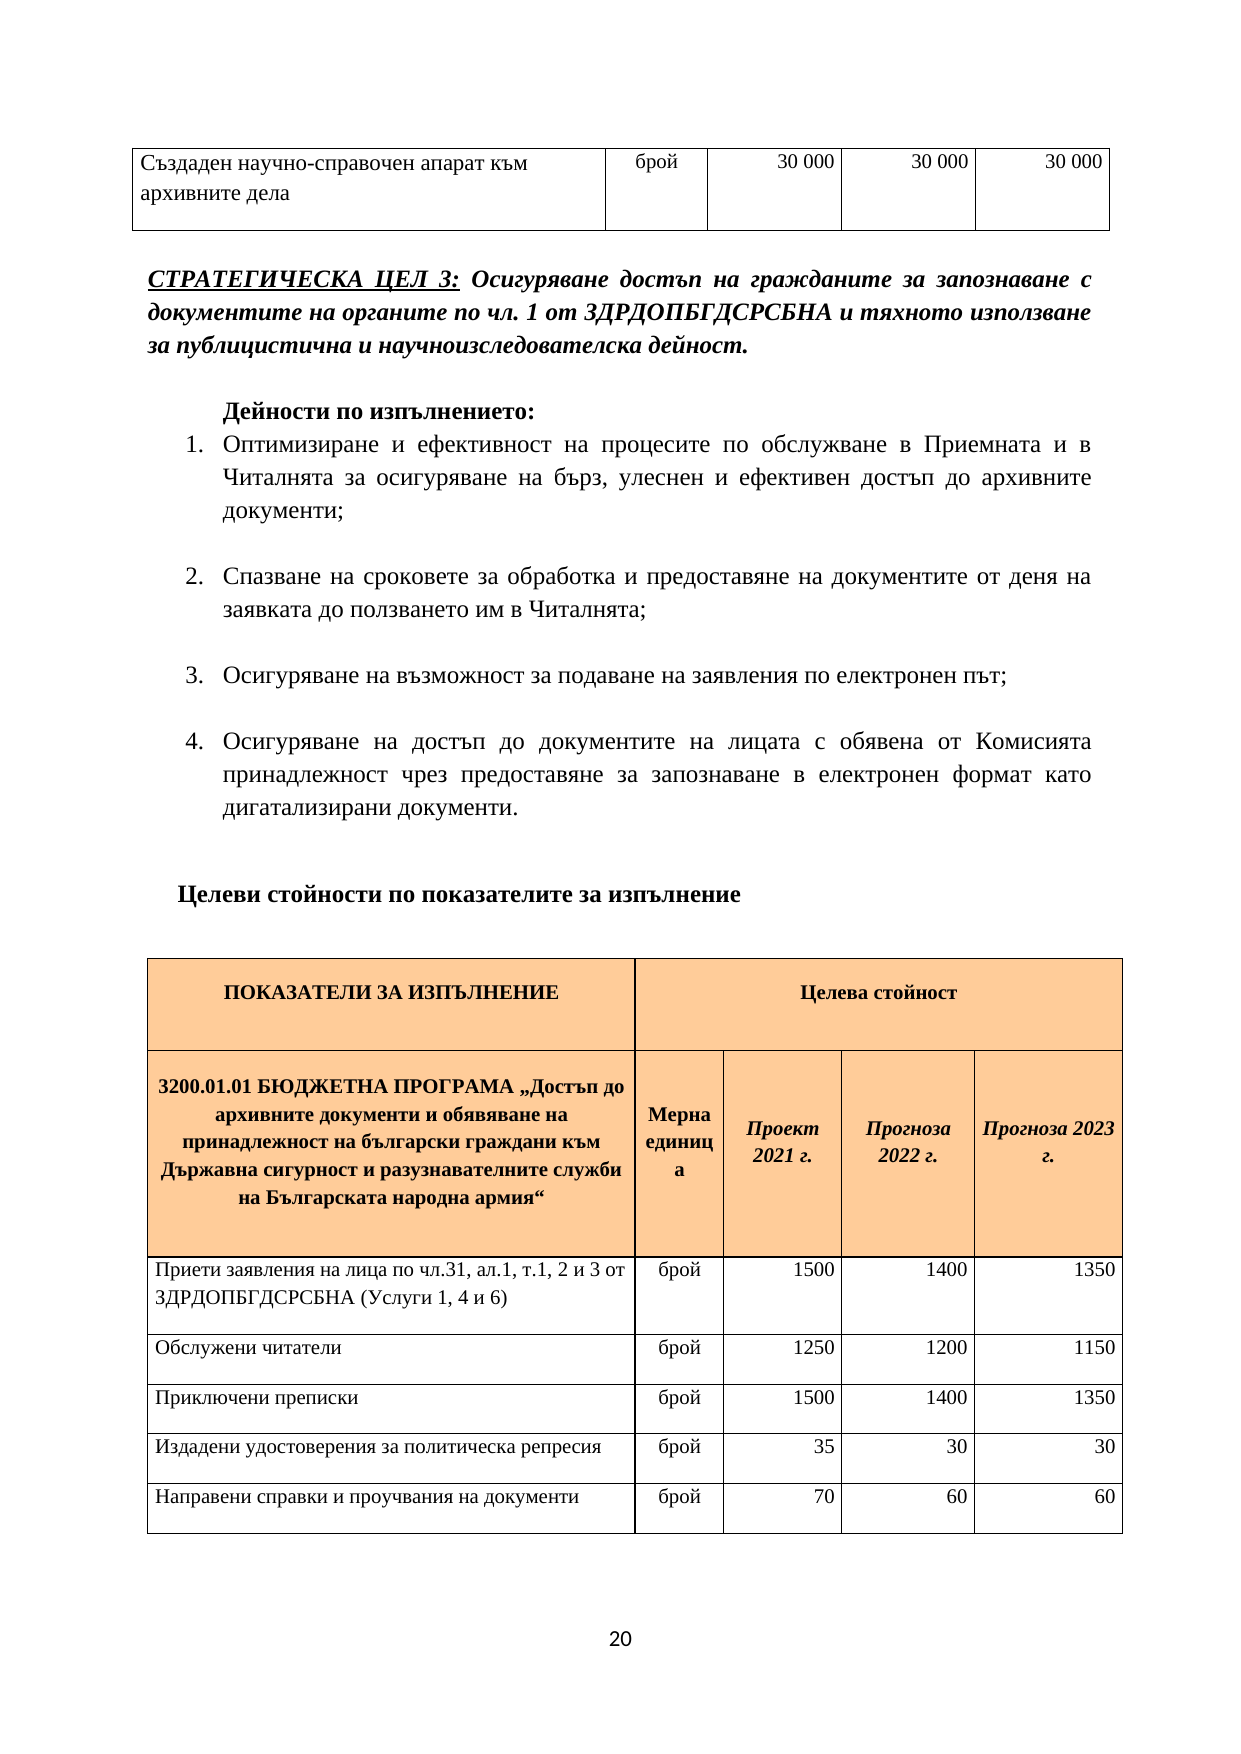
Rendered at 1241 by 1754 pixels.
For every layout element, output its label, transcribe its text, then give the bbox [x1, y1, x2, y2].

table_cell 1200 [842, 1335, 974, 1383]
table_cell брой [636, 1434, 723, 1483]
table_cell 30 000 [708, 149, 841, 230]
list Осигуряване на достъп до документите на лицата с обявена от Комисията принадлежност чрез предоставяне за запознаване в електронен формат като дигатализирани документи. [185, 726, 1092, 821]
table_cell Приключени преписки [148, 1385, 634, 1433]
table_cell 3200.01.01 БЮДЖЕТНА ПРОГРАМА „Достъп до архивните документи и обявяване на принадлежност на български граждани към Държавна сигурност и разузнавателните служби на Българската народна армия“ [148, 1051, 634, 1256]
table_cell 1500 [724, 1385, 841, 1433]
table_cell 1400 [842, 1385, 974, 1433]
table_cell брой [636, 1385, 723, 1433]
table_header Целева стойност [636, 959, 1122, 1050]
table_cell 35 [724, 1434, 841, 1483]
table_cell 1500 [724, 1258, 841, 1334]
table_cell 30 [842, 1434, 974, 1483]
table_cell брой [606, 149, 707, 230]
table_cell Мерна единица [636, 1051, 723, 1256]
text Целеви стойности по показателите за изпълнение [177, 879, 1092, 908]
table_cell 1350 [975, 1258, 1122, 1334]
table_cell 60 [842, 1484, 974, 1533]
table_header ПОКАЗАТЕЛИ ЗА ИЗПЪЛНЕНИЕ [148, 959, 634, 1050]
table_cell Обслужени читатели [148, 1335, 634, 1383]
table_cell 30 000 [842, 149, 975, 230]
table_cell Издадени удостоверения за политическа репресия [148, 1434, 634, 1483]
table_cell Създаден научно-справочен апарат към архивните дела [133, 149, 605, 230]
table_cell брой [636, 1258, 723, 1334]
list Спазване на сроковете за обработка и предоставяне на документите от деня на заявката до ползването им в Читалнята; [185, 561, 1092, 623]
table_cell 1350 [975, 1385, 1122, 1433]
table_cell 1400 [842, 1258, 974, 1334]
text СТРАТЕГИЧЕСКА ЦЕЛ 3: Осигуряване достъп на гражданите за запознаване с документите на органите по чл. 1 от ЗДРДОПБГДСРСБНА и тяхното използване за публицистична и научноизследователска дейност. [148, 264, 1092, 359]
table_cell 30 [975, 1434, 1122, 1483]
table_cell брой [636, 1484, 723, 1533]
table_cell Прогноза 2022 г. [842, 1051, 974, 1256]
text Дейности по изпълнението: [148, 396, 1092, 425]
table_cell Приети заявления на лица по чл.31, ал.1, т.1, 2 и 3 от ЗДРДОПБГДСРСБНА (Услуги 1, 4 и 6) [148, 1258, 634, 1334]
table_cell Прогноза 2023 г. [975, 1051, 1122, 1256]
list Осигуряване на възможност за подаване на заявления по електронен път; [185, 660, 1092, 689]
list Оптимизиране и ефективност на процесите по обслужване в Приемната и в Читалнята за осигуряване на бърз, улеснен и ефективен достъп до архивните документи; [185, 429, 1092, 524]
table_cell 60 [975, 1484, 1122, 1533]
table_cell Направени справки и проучвания на документи [148, 1484, 634, 1533]
table_cell 1150 [975, 1335, 1122, 1383]
table_cell брой [636, 1335, 723, 1383]
table_cell 30 000 [976, 149, 1109, 230]
table_cell 70 [724, 1484, 841, 1533]
table_cell 1250 [724, 1335, 841, 1383]
table_cell Проект 2021 г. [724, 1051, 841, 1256]
